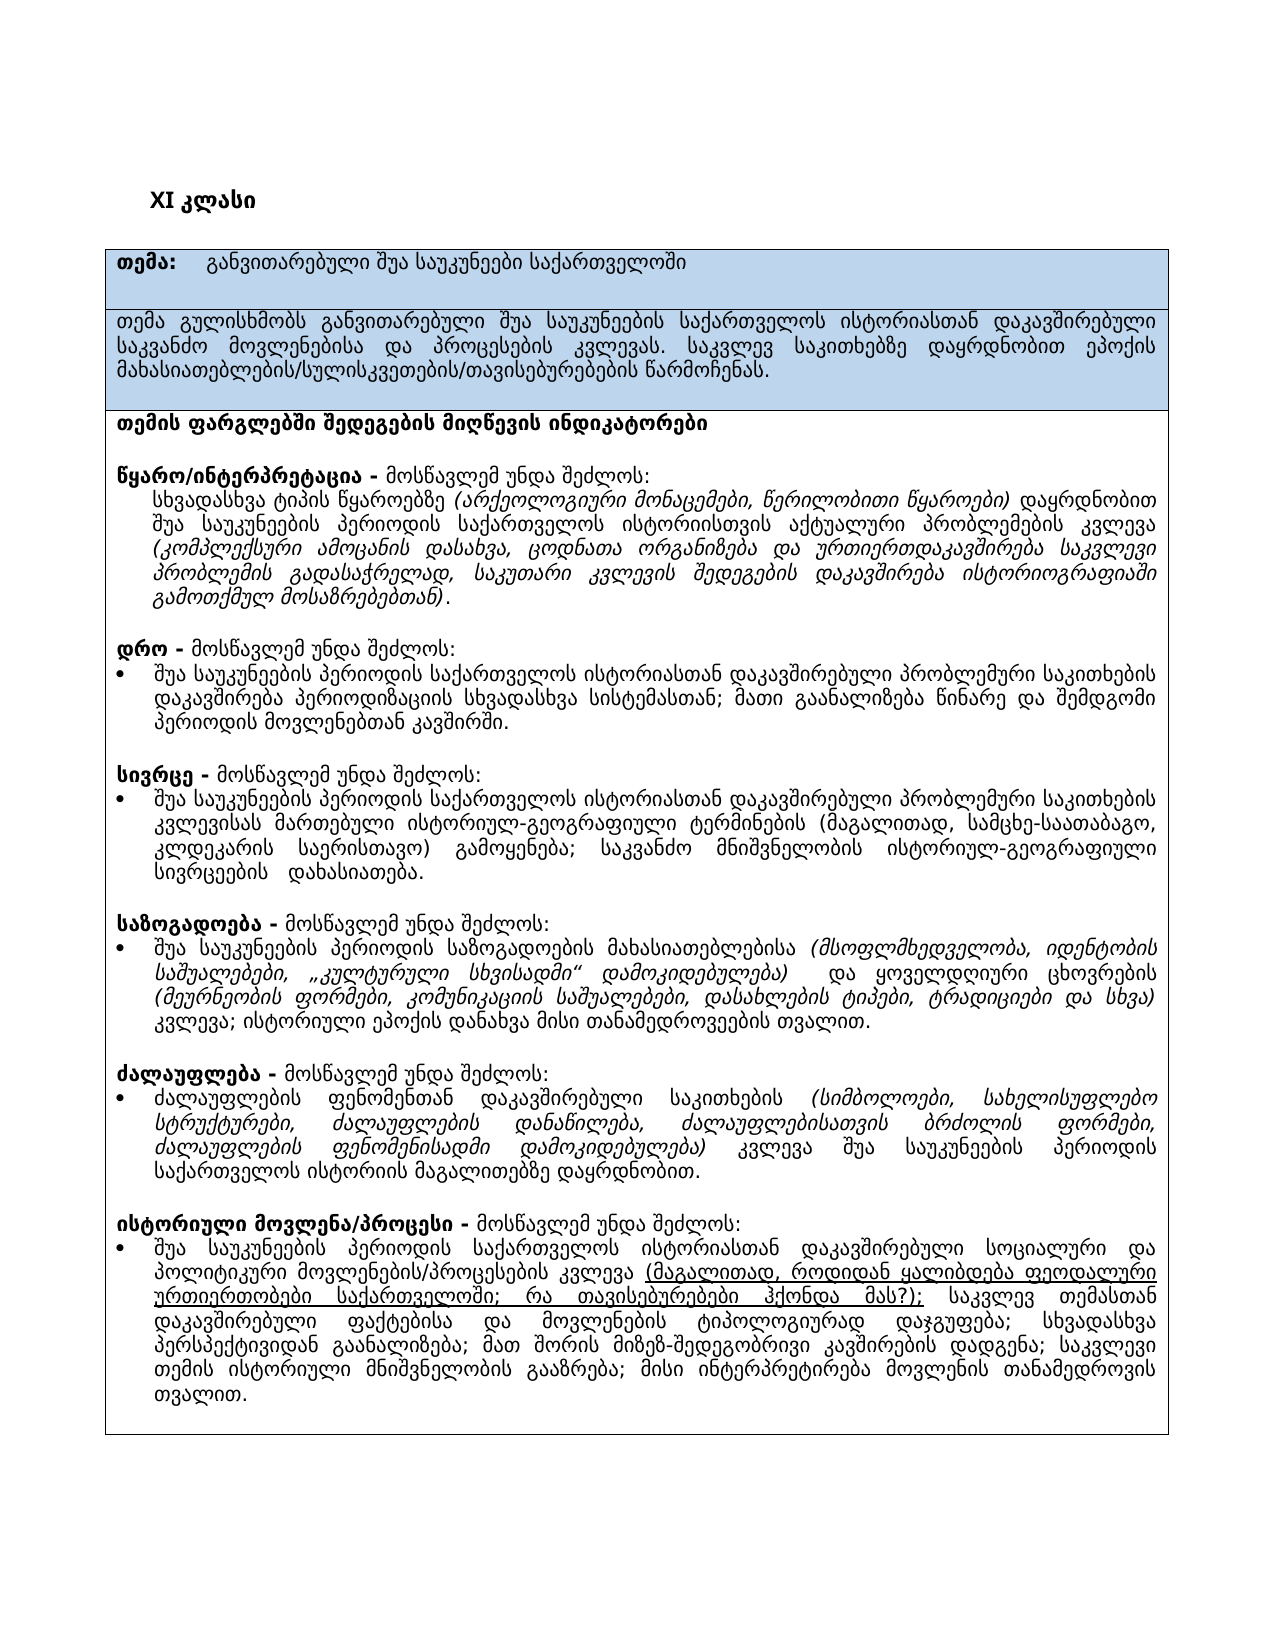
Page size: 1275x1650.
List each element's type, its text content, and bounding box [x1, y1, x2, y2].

table_header თემა: განვითარებული შუა საუკუნეები საქართველოში [106, 250, 1168, 309]
table_cell თემა გულისხმობს განვითარებული შუა საუკუნეების საქართველოს ისტორიასთან დაკავშირებული საკვანძო მოვლენებისა და პროცესების კვლევას. საკვლევ საკითხებზე დაყრდნობით ეპოქის მახასიათებლების/სულისკვეთების/თავისებურებების წარმოჩენას. [106, 310, 1168, 410]
table_cell თემის ფარგლებში შედეგების მიღწევის ინდიკატორები წყარო/ინტერპრეტაცია - მოსწავლემ უნდა შეძლოს: სხვადასხვა ტიპის წყაროებზე (არქეოლოგიური მონაცემები, წერილობითი წყაროები) დაყრდნობით შუა საუკუნეების პერიოდის საქართველოს ისტორიისთვის აქტუალური პრობლემების კვლევა (კომპლექსური ამოცანის დასახვა, ცოდნათა ორგანიზება და ურთიერთდაკავშირება საკვლევი პრობლემის გადასაჭრელად, საკუთარი კვლევის შედეგების დაკავშირება ისტორიოგრაფიაში გამოთქმულ მოსაზრებებთან). დრო - მოსწავლემ უნდა შეძლოს: შუა საუკუნეების პერიოდის საქართველოს ისტორიასთან დაკავშირებული პრობლემური საკითხების დაკავშირება პერიოდიზაციის სხვადასხვა სისტემასთან; მათი გაანალიზება წინარე და შემდგომი პერიოდის მოვლენებთან კავშირში. სივრცე - მოსწავლემ უნდა შეძლოს: შუა საუკუნეების პერიოდის საქართველოს ისტორიასთან დაკავშირებული პრობლემური საკითხების კვლევისას მართებული ისტორიულ-გეოგრაფიული ტერმინების (მაგალითად, სამცხე-საათაბაგო, კლდეკარის საერისთავო) გამოყენება; საკვანძო მნიშვნელობის ისტორიულ-გეოგრაფიული სივრცეების დახასიათება. საზოგადოება - მოსწავლემ უნდა შეძლოს: შუა საუკუნეების პერიოდის საზოგადოების მახასიათებლებისა (მსოფლმხედველობა, იდენტობის საშუალებები, „კულტურული სხვისადმი“ დამოკიდებულება) და ყოველდღიური ცხოვრების (მეურნეობის ფორმები, კომუნიკაციის საშუალებები, დასახლების ტიპები, ტრადიციები და სხვა) კვლევა; ისტორიული ეპოქის დანახვა მისი თანამედროვეების თვალით. ძალაუფლება - მოსწავლემ უნდა შეძლოს: ძალაუფლების ფენომენთან დაკავშირებული საკითხების (სიმბოლოები, სახელისუფლებო სტრუქტურები, ძალაუფლების დანაწილება, ძალაუფლებისათვის ბრძოლის ფორმები, ძალაუფლების ფენომენისადმი დამოკიდებულება) კვლევა შუა საუკუნეების პერიოდის საქართველოს ისტორიის მაგალითებზე დაყრდნობით. ისტორიული მოვლენა/პროცესი - მოსწავლემ უნდა შეძლოს: შუა საუკუნეების პერიოდის საქართველოს ისტორიასთან დაკავშირებული სოციალური და პოლიტიკური მოვლენების/პროცესების კვლევა (მაგალითად, როდიდან ყალიბდება ფეოდალური ურთიერთობები საქართველოში; რა თავისებურებები ჰქონდა მას?); საკვლევ თემასთან დაკავშირებული ფაქტებისა და მოვლენების ტიპოლოგიურად დაჯგუფება; სხვადასხვა პერსპექტივიდან გაანალიზება; მათ შორის მიზეზ-შედეგობრივი კავშირების დადგენა; საკვლევი თემის ისტორიული მნიშვნელობის გააზრება; მისი ინტერპრეტირება მოვლენის თანამედროვის თვალით. [106, 411, 1168, 1434]
text XI კლასი [150, 184, 1125, 215]
